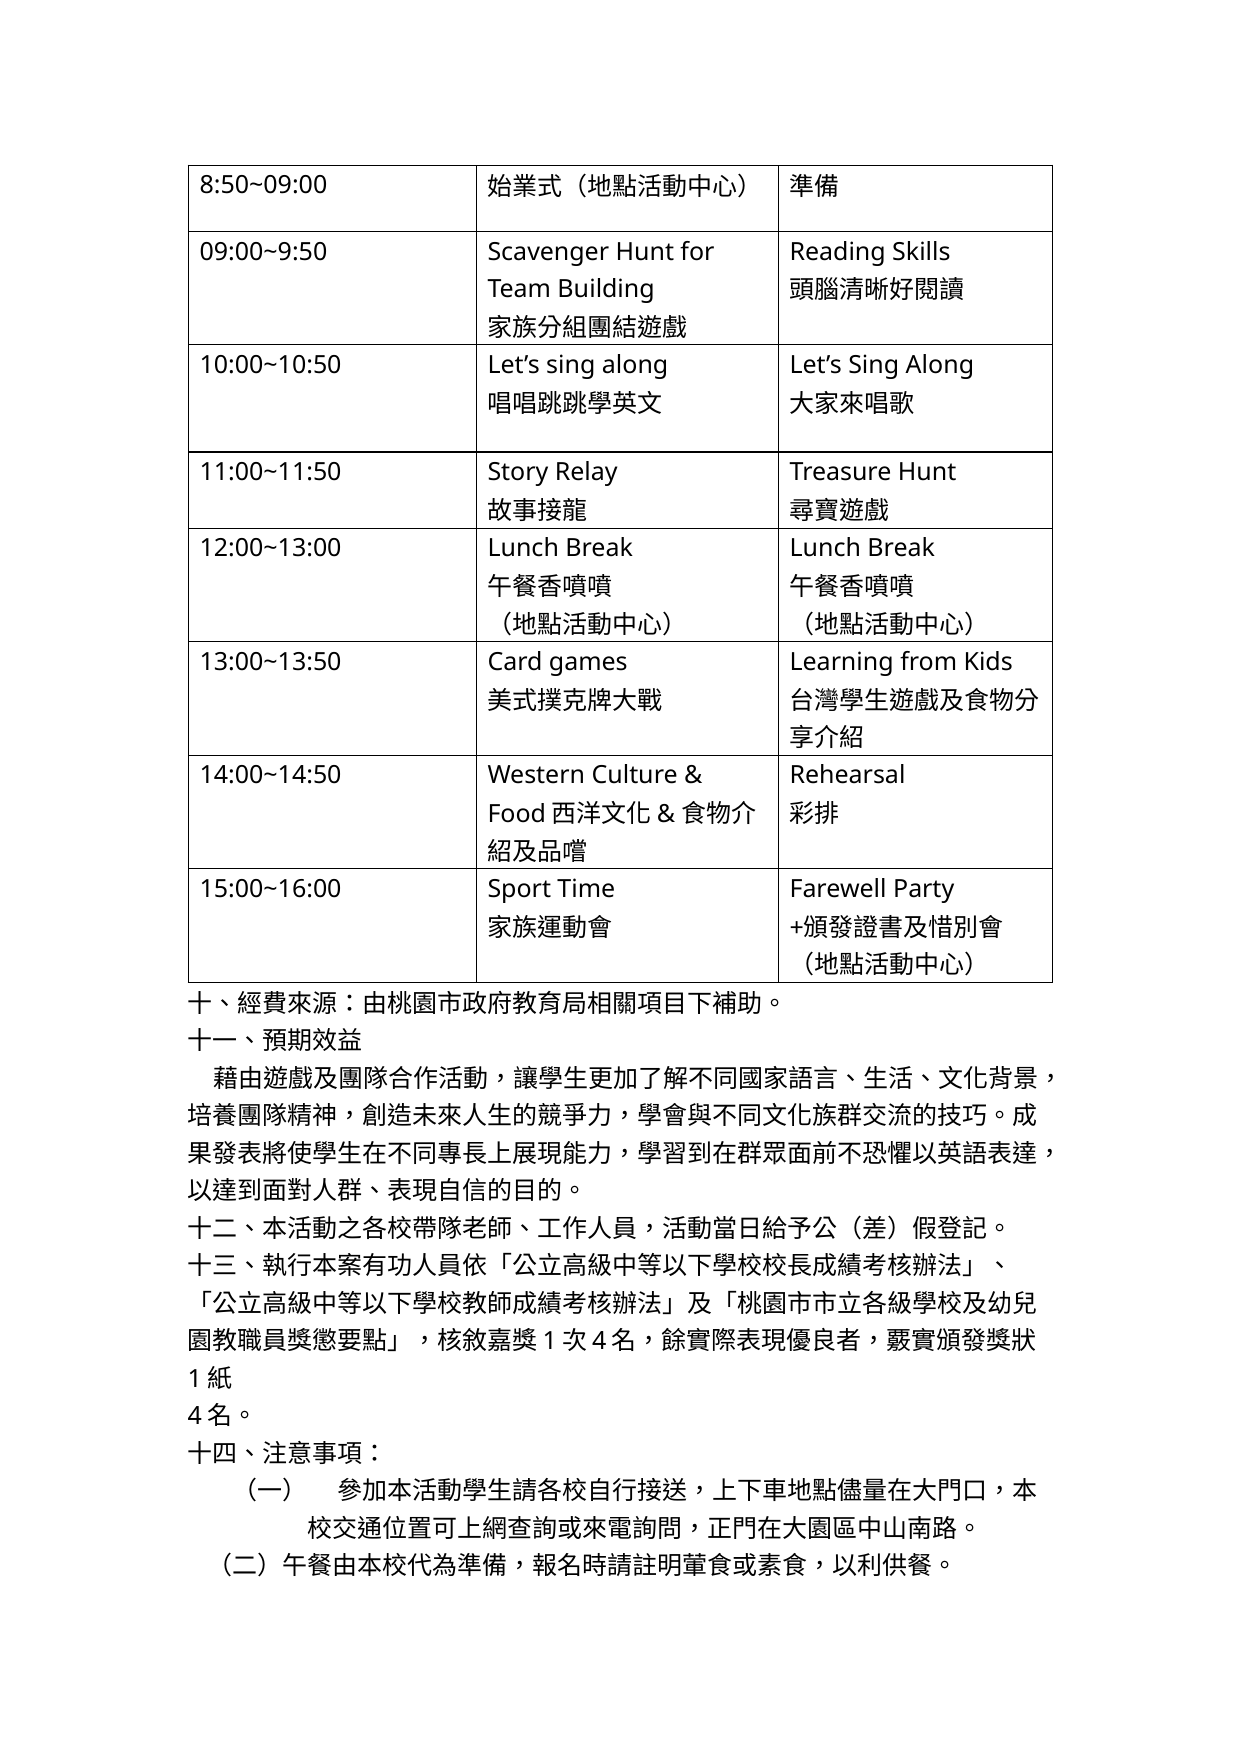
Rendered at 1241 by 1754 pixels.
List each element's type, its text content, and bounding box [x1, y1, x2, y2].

table_cell Lunch Break 午餐香噴噴 （地點活動中心） [779, 529, 1052, 641]
table_cell Story Relay 故事接龍 [477, 453, 778, 527]
text 十三、執行本案有功人員依「公立高級中等以下學校校長成績考核辦法」、「公立高級中等以下學校教師成績考核辦法」及「桃園市市立各級學校及幼兒園教職員獎懲要點」，核敘嘉獎1次4名，餘實際表現優良者，覈實頒發獎狀1紙 [187, 1245, 1053, 1395]
table_cell Let’s sing along 唱唱跳跳學英文 [477, 345, 778, 451]
text （二）午餐由本校代為準備，報名時請註明葷食或素食，以利供餐。 [187, 1545, 1053, 1583]
list 參加本活動學生請各校自行接送，上下車地點儘量在大門口，本校交通位置可上網查詢或來電詢問，正門在大園區中山南路。 [232, 1470, 1053, 1545]
table_cell Card games 美式撲克牌大戰 [477, 642, 778, 754]
table_cell Learning from Kids 台灣學生遊戲及食物分享介紹 [779, 642, 1052, 754]
text 4名。 [187, 1395, 1053, 1433]
text 十二、本活動之各校帶隊老師、工作人員，活動當日給予公（差）假登記。 [187, 1208, 1053, 1245]
table_cell 準備 [779, 166, 1052, 231]
table_cell 09:00~9:50 [189, 232, 476, 344]
table_cell Lunch Break 午餐香噴噴 （地點活動中心） [477, 529, 778, 641]
table_cell 10:00~10:50 [189, 345, 476, 451]
text 藉由遊戲及團隊合作活動，讓學生更加了解不同國家語言、生活、文化背景，培養團隊精神，創造未來人生的競爭力，學會與不同文化族群交流的技巧。成果發表將使學生在不同專長上展現能力，學習到在群眾面前不恐懼以英語表達，以達到面對人群、表現自信的目的。 [187, 1058, 1053, 1208]
table_cell Farewell Party +頒發證書及惜別會 （地點活動中心） [779, 869, 1052, 982]
text 十、經費來源：由桃園市政府教育局相關項目下補助。 [187, 983, 1053, 1020]
table_cell Reading Skills 頭腦清晰好閱讀 [779, 232, 1052, 344]
table_cell Western Culture & Food西洋文化 & 食物介紹及品嚐 [477, 756, 778, 868]
table_cell 始業式（地點活動中心） [477, 166, 778, 231]
table_cell Sport Time 家族運動會 [477, 869, 778, 982]
table_cell 14:00~14:50 [189, 756, 476, 868]
table_cell 11:00~11:50 [189, 453, 476, 527]
table_cell Rehearsal 彩排 [779, 756, 1052, 868]
table_cell Scavenger Hunt for Team Building 家族分組團結遊戲 [477, 232, 778, 344]
table_cell Let’s Sing Along 大家來唱歌 [779, 345, 1052, 451]
text 十四、注意事項： [187, 1433, 1053, 1470]
table_cell Treasure Hunt 尋寶遊戲 [779, 453, 1052, 527]
text 十一、預期效益 [187, 1020, 1053, 1058]
table_cell 8:50~09:00 [189, 166, 476, 231]
table_cell 15:00~16:00 [189, 869, 476, 982]
table_cell 12:00~13:00 [189, 529, 476, 641]
table_cell 13:00~13:50 [189, 642, 476, 754]
